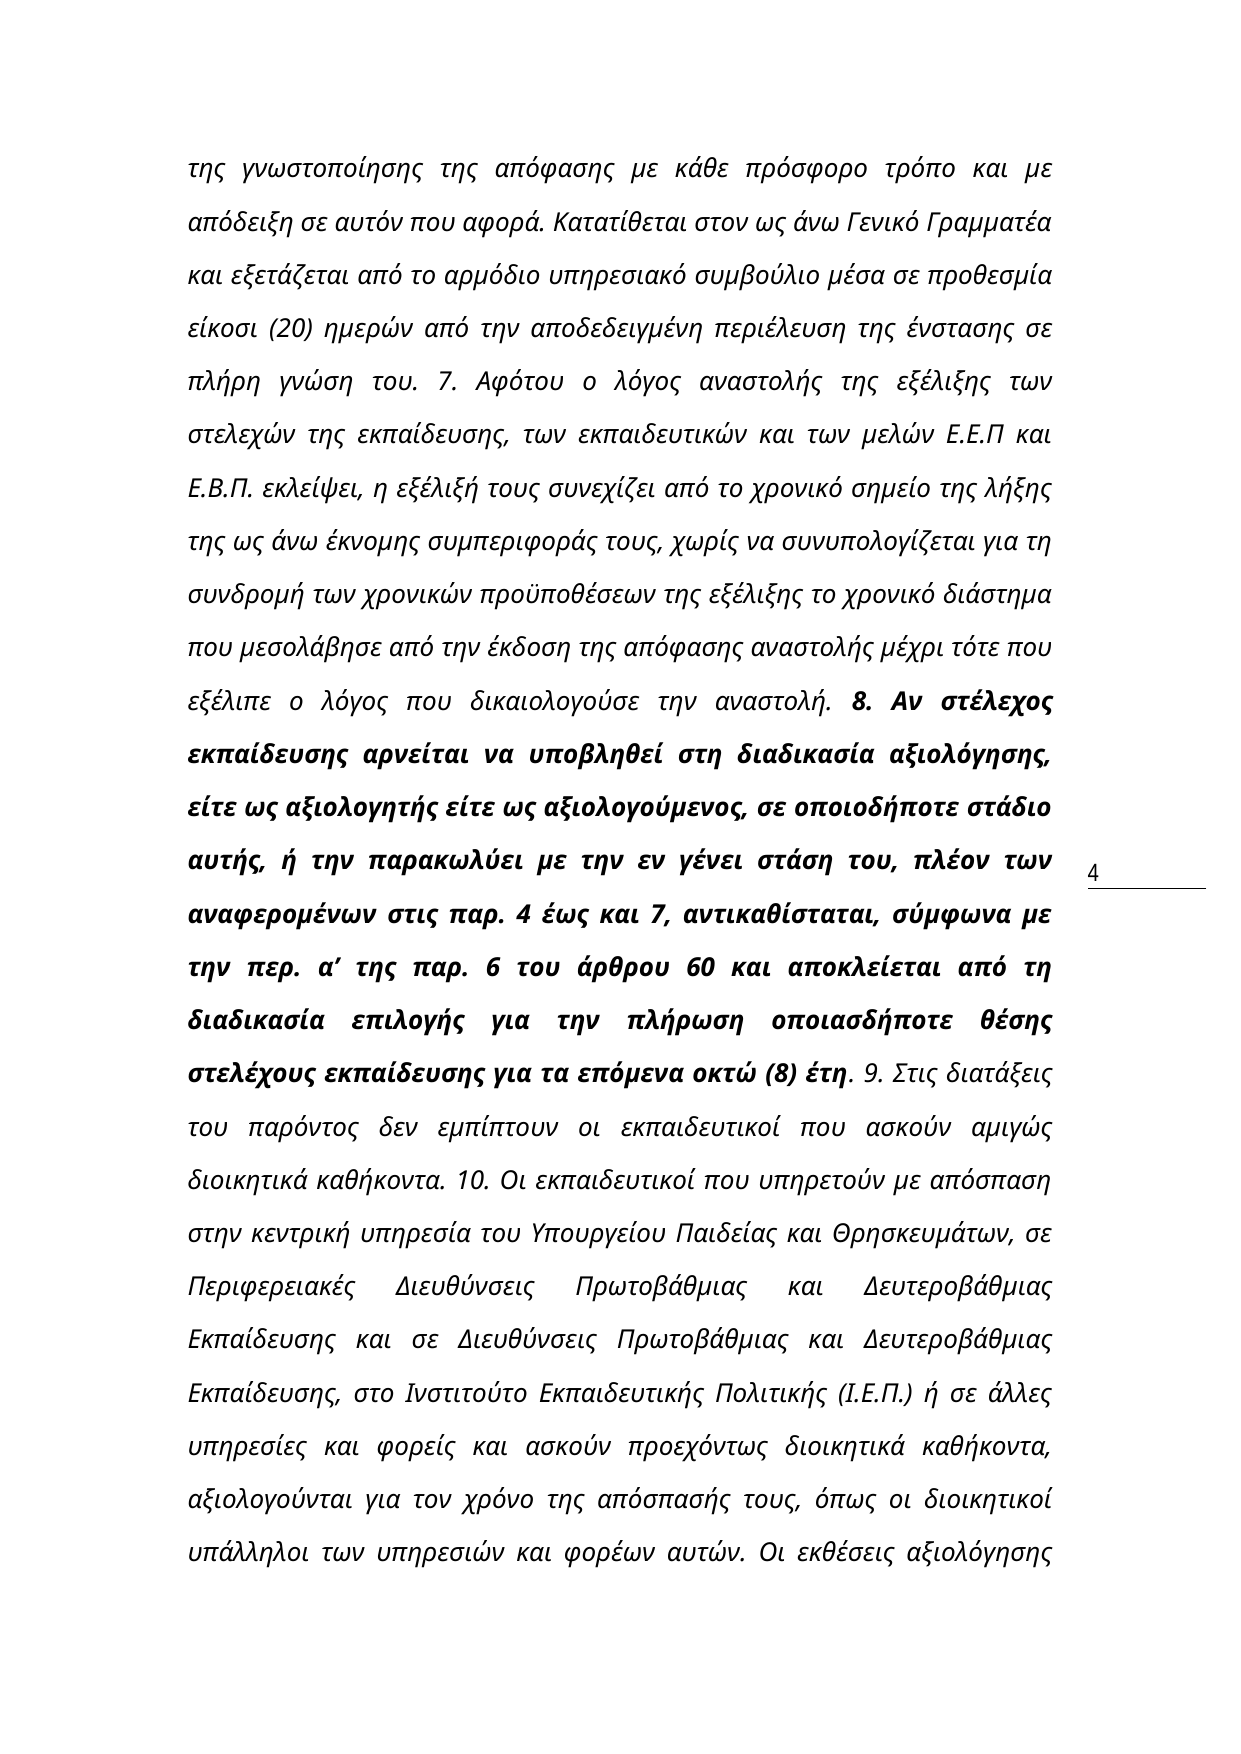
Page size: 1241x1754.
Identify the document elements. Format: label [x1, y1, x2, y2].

text [187, 150, 1053, 1569]
